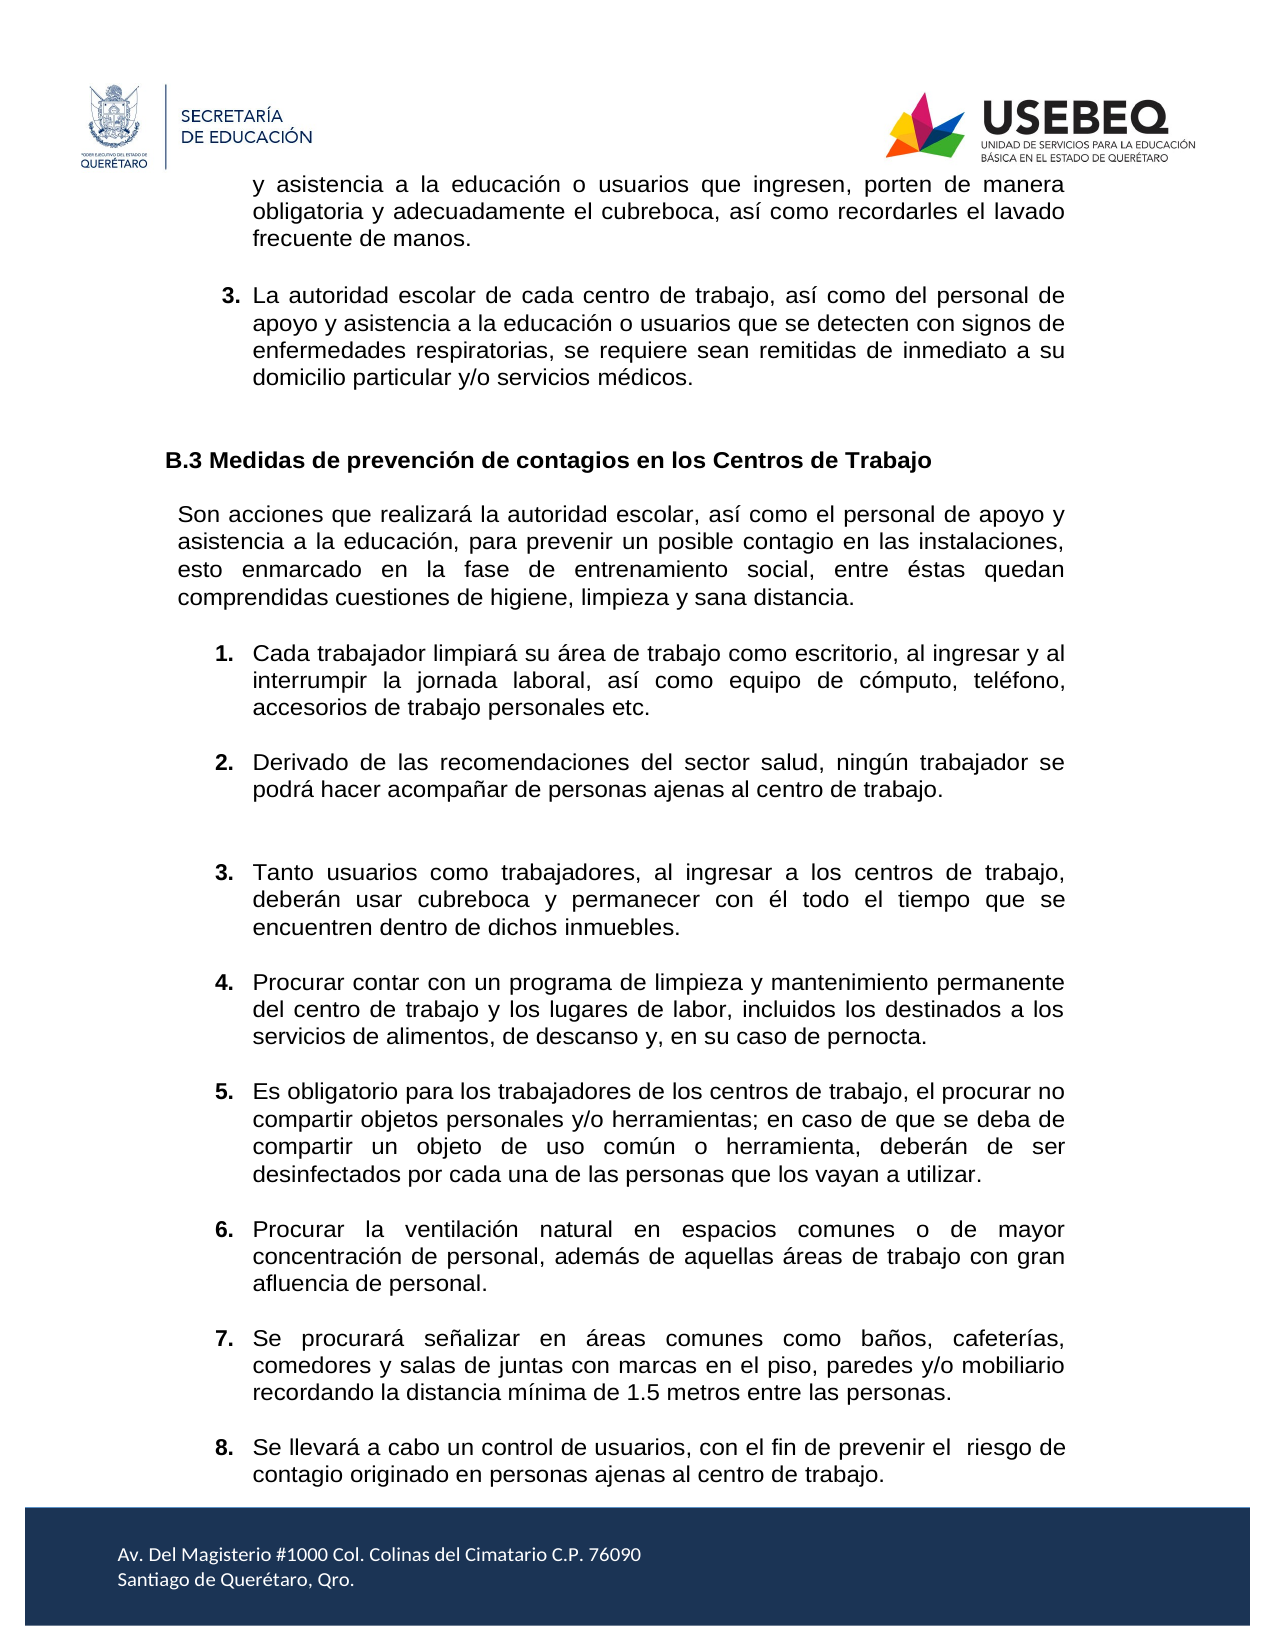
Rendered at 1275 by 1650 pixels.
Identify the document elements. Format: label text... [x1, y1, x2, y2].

list Es obligatorio para los trabajadores de los centros de trabajo, el procurar no compartir objetos personales y/o herramientas; en caso de que se deba de compartir un objeto de uso común o herramienta, deberán de ser desinfectados por cada una de las personas que los vayan a utilizar. [215, 1078, 1066, 1187]
list Se procurará señalizar en áreas comunes como baños, cafeterías, comedores y salas de juntas con marcas en el piso, paredes y/o mobiliario recordando la distancia mínima de 1.5 metros entre las personas. [215, 1324, 1066, 1405]
text Son acciones que realizará la autoridad escolar, así como el personal de apoyo y asistencia a la educación, para prevenir un posible contagio en las instalaciones, esto enmarcado en la fase de entrenamiento social, entre éstas quedan comprendidas cuestiones de higiene, limpieza y sana distancia. [177, 501, 1066, 610]
list La autoridad escolar de cada centro de trabajo, así como del personal de apoyo y asistencia a la educación o usuarios que se detecten con signos de enfermedades respiratorias, se requiere sean remitidas de inmediato a su domicilio particular y/o servicios médicos. [222, 282, 1066, 390]
list Tanto usuarios como trabajadores, al ingresar a los centros de trabajo, deberán usar cubreboca y permanecer con él todo el tiempo que se encuentren dentro de dichos inmuebles. [215, 859, 1066, 940]
list Cada trabajador limpiará su área de trabajo como escritorio, al ingresar y al interrumpir la jornada laboral, así como equipo de cómputo, teléfono, accesorios de trabajo personales etc. [215, 639, 1066, 720]
list Derivado de las recomendaciones del sector salud, ningún trabajador se podrá hacer acompañar de personas ajenas al centro de trabajo. [215, 748, 1066, 802]
picture [81, 83, 1196, 173]
text B.3 Medidas de prevención de contagios en los Centros de Trabajo [165, 447, 1167, 474]
list Procurar contar con un programa de limpieza y mantenimiento permanente del centro de trabajo y los lugares de labor, incluidos los destinados a los servicios de alimentos, de descanso y, en su caso de pernocta. [215, 969, 1066, 1049]
list Se llevará a cabo un control de usuarios, con el fin de prevenir el riesgo de contagio originado en personas ajenas al centro de trabajo. [215, 1434, 1066, 1488]
list Procurar la ventilación natural en espacios comunes o de mayor concentración de personal, además de aquellas áreas de trabajo con gran afluencia de personal. [215, 1216, 1066, 1296]
